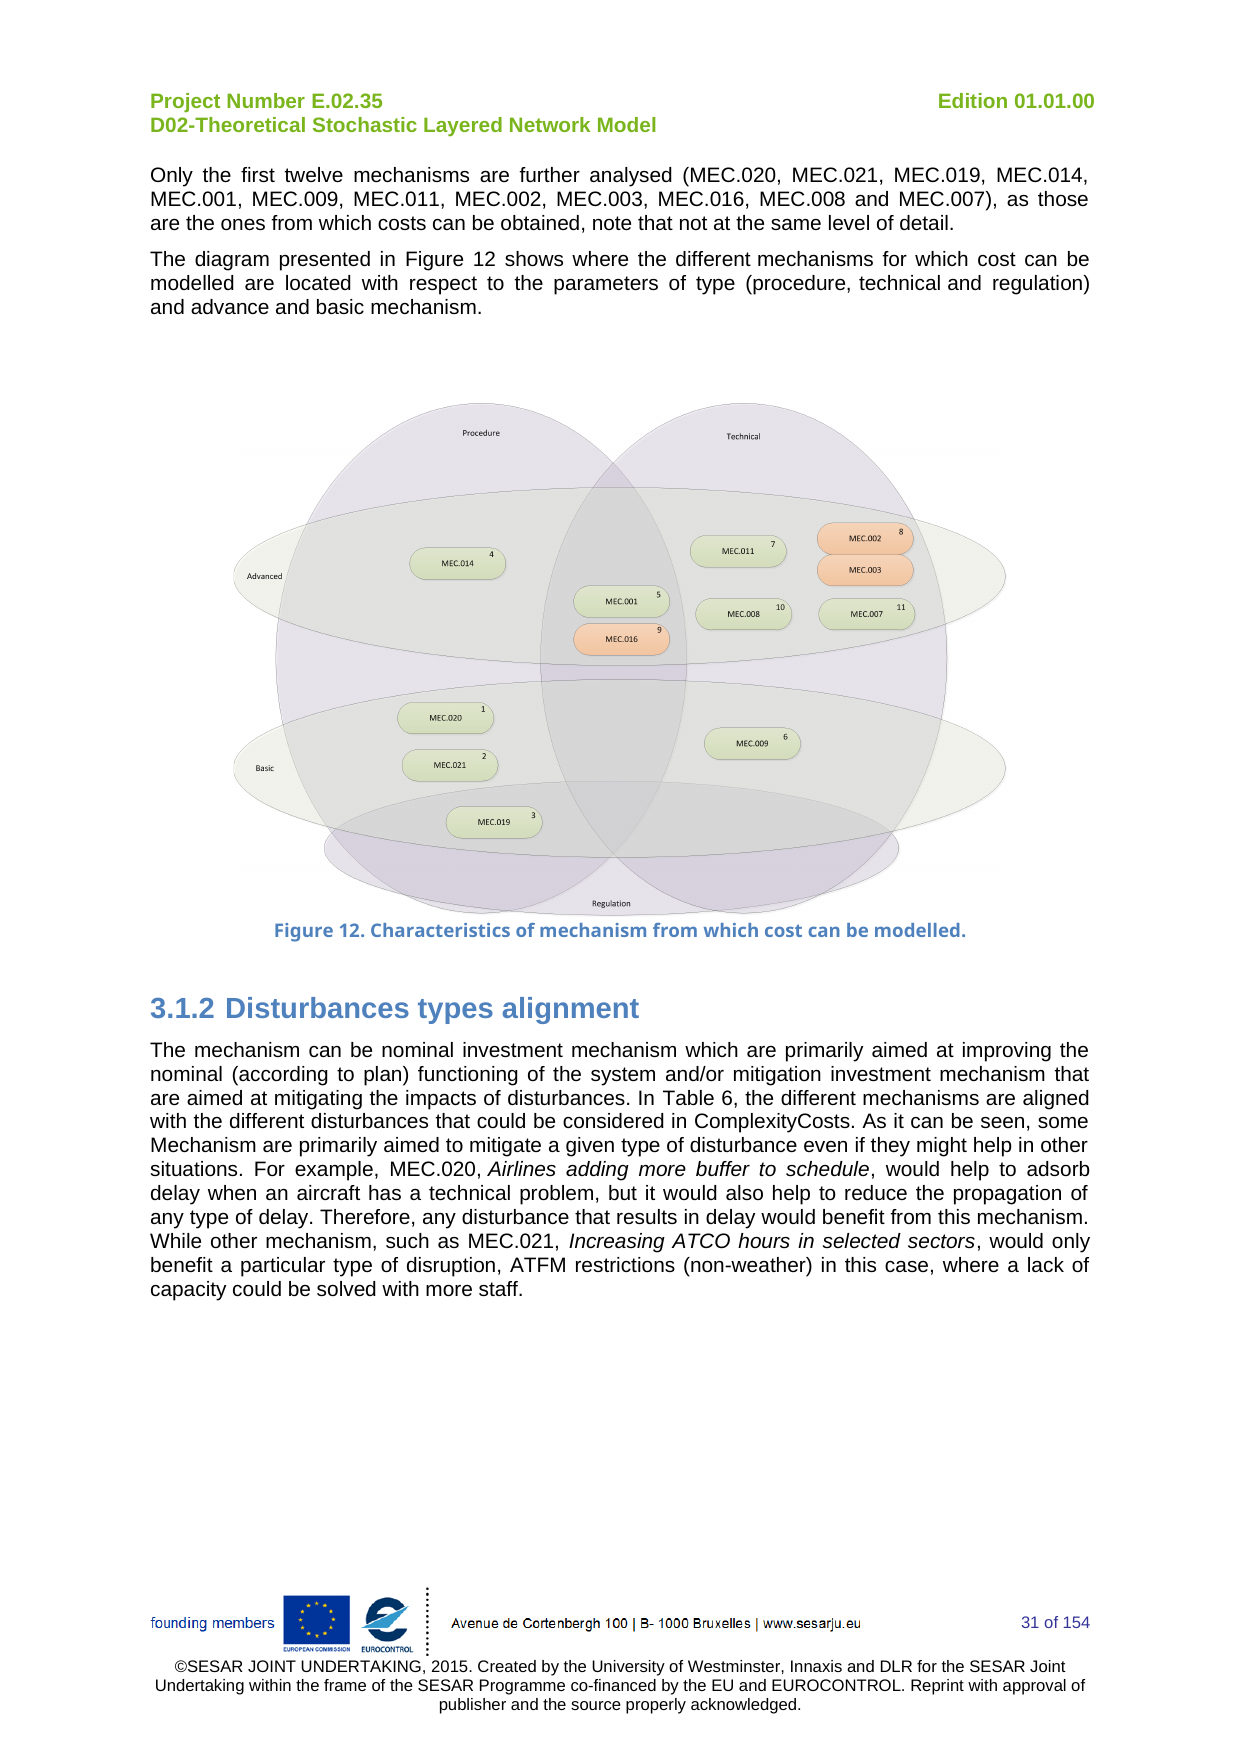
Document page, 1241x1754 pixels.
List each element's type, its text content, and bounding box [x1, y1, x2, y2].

subtitle Disturbances types alignment [150, 991, 1090, 1025]
picture [149, 1586, 860, 1656]
text Figure 12. Characteristics of mechanism from which cost can be modelled. [150, 917, 1090, 942]
picture [233, 403, 1007, 917]
text The mechanism can be nominal investment mechanism which are primarily aimed at improving the nominal (according to plan) functioning of the system and/or mitigation investment mechanism that are aimed at mitigating the impacts of disturbances. In Table 6, the different mechanisms are aligned with the different disturbances that could be considered in ComplexityCosts. As it can be seen, some Mechanism are primarily aimed to mitigate a given type of disturbance even if they might help in other situations. For example, MEC.020, Airlines adding more buffer to schedule, would help to adsorb delay when an aircraft has a technical problem, but it would also help to reduce the propagation of any type of delay. Therefore, any disturbance that results in delay would benefit from this mechanism. While other mechanism, such as MEC.021, Increasing ATCO hours in selected sectors, would only benefit a particular type of disruption, ATFM restrictions (non-weather) in this case, where a lack of capacity could be solved with more staff. [150, 1037, 1090, 1301]
text Only the first twelve mechanisms are further analysed (MEC.020, MEC.021, MEC.019, MEC.014, MEC.001, MEC.009, MEC.011, MEC.002, MEC.003, MEC.016, MEC.008 and MEC.007), as those are the ones from which costs can be obtained, note that not at the same level of detail. [150, 162, 1090, 234]
text The diagram presented in Figure 12 shows where the different mechanisms for which cost can be modelled are located with respect to the parameters of type (procedure, technical and regulation) and advance and basic mechanism. [150, 247, 1090, 319]
